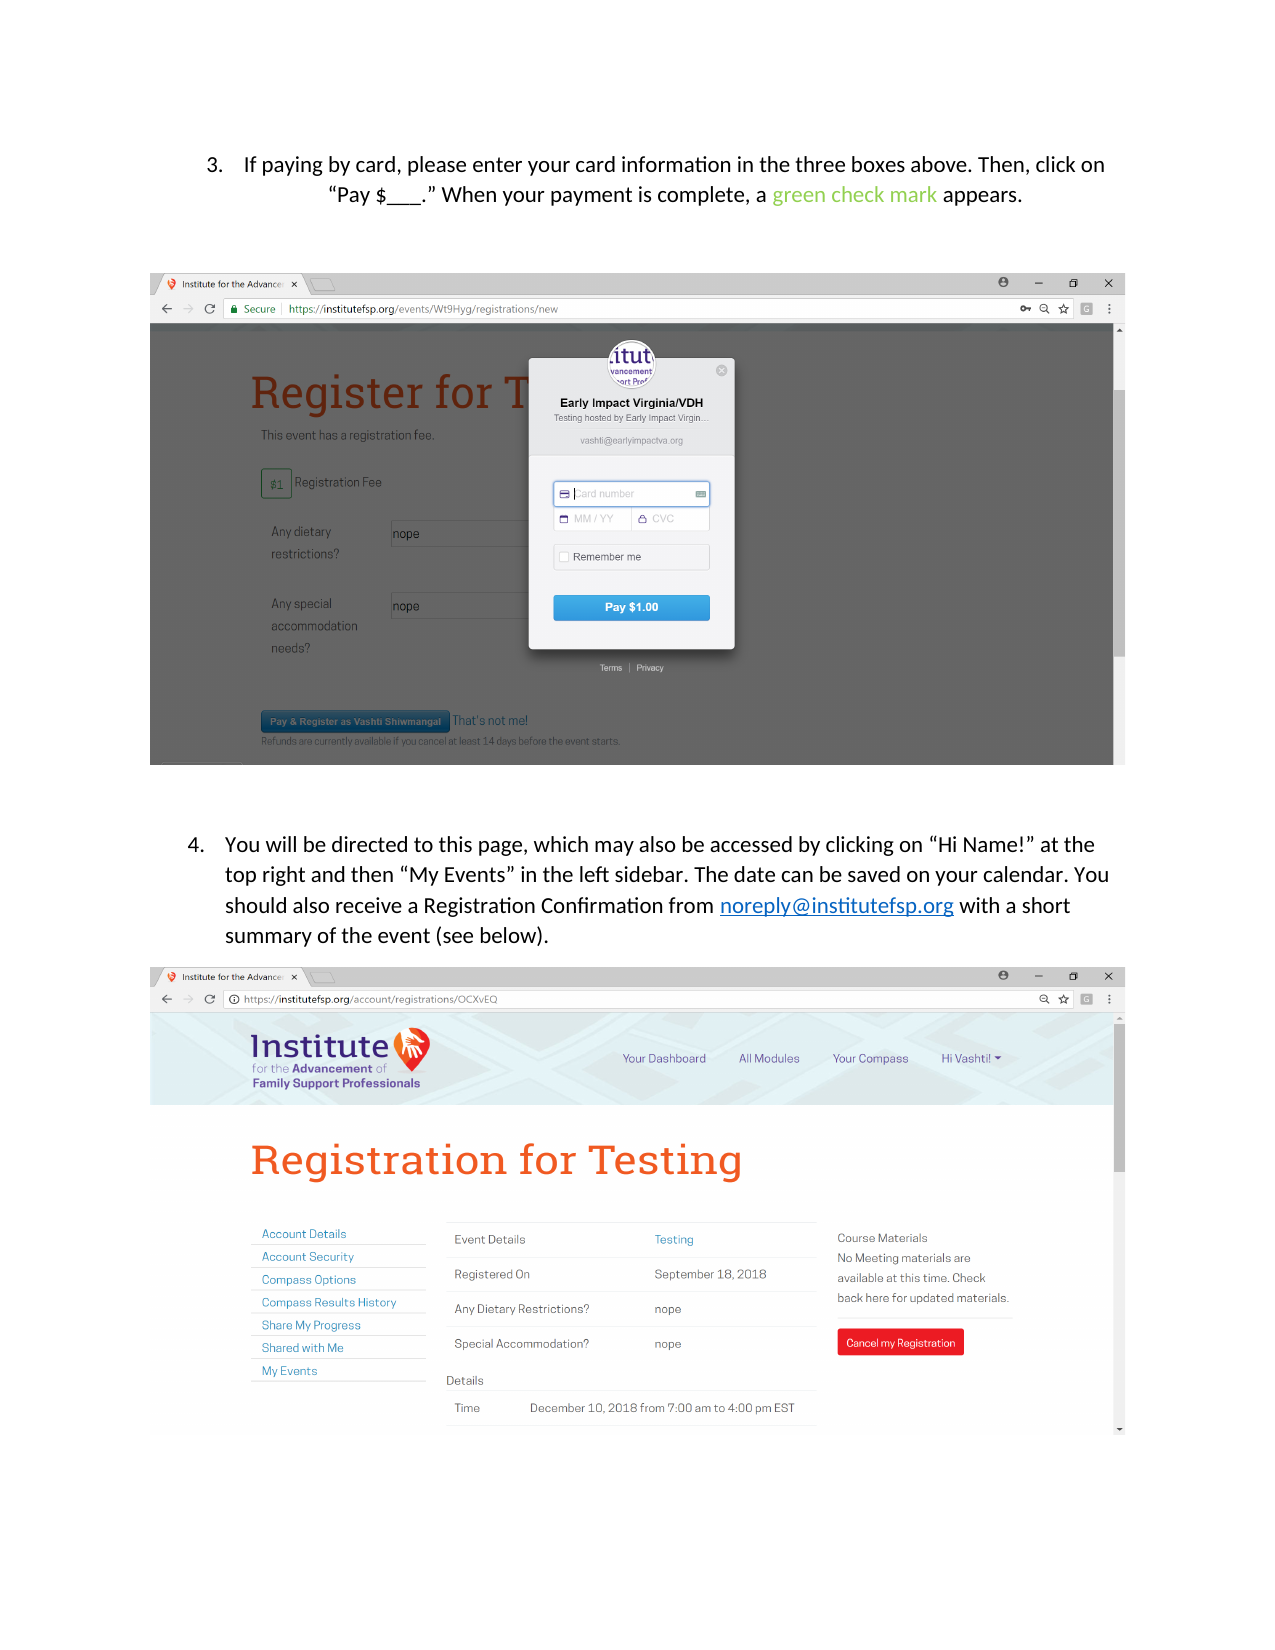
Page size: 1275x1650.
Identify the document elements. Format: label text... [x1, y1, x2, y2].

list If paying by card, please enter your card information in the three boxes above. Then, click on “Pay $___.” When your payment is complete, a green check mark appears. [187, 150, 1125, 208]
list You will be directed to this page, which may also be accessed by clicking on “Hi Name!” at the top right and then “My Events” in the left sidebar. The date can be saved on your calendar. You should also receive a Registration Confirmation from noreply@institutefsp.org with a short summary of the event (see below). [187, 830, 1125, 949]
picture [150, 273, 1125, 765]
picture [150, 967, 1125, 1435]
